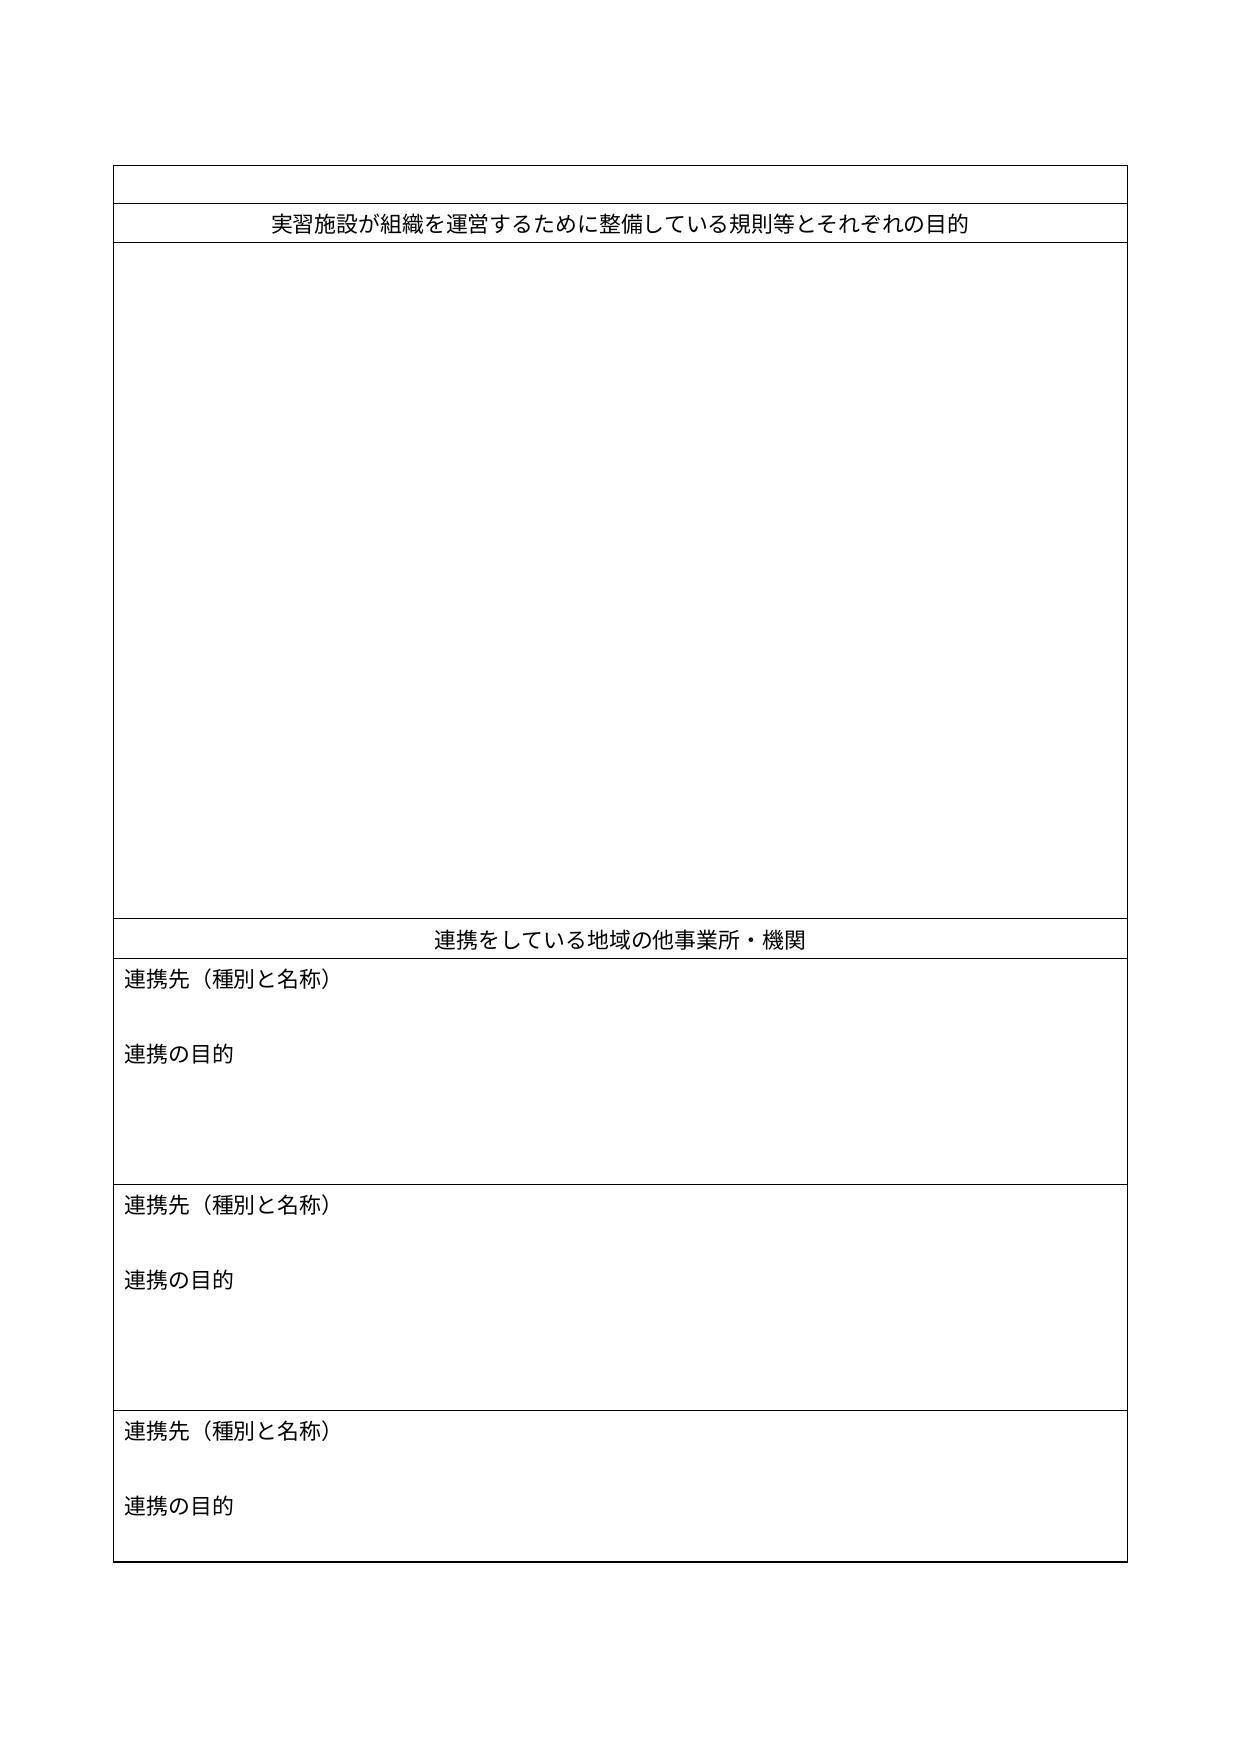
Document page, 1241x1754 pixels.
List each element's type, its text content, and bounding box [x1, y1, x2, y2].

table_cell 連携先（種別と名称） 連携の目的 [114, 1411, 1127, 1561]
table_cell [114, 243, 1127, 918]
table_cell 連携をしている地域の他事業所・機関 [114, 919, 1127, 958]
table_cell 連携先（種別と名称） 連携の目的 [114, 1185, 1127, 1410]
table_cell 連携先（種別と名称） 連携の目的 [114, 959, 1127, 1184]
table_cell [114, 166, 1127, 203]
table_cell 実習施設が組織を運営するために整備している規則等とそれぞれの目的 [114, 204, 1127, 242]
